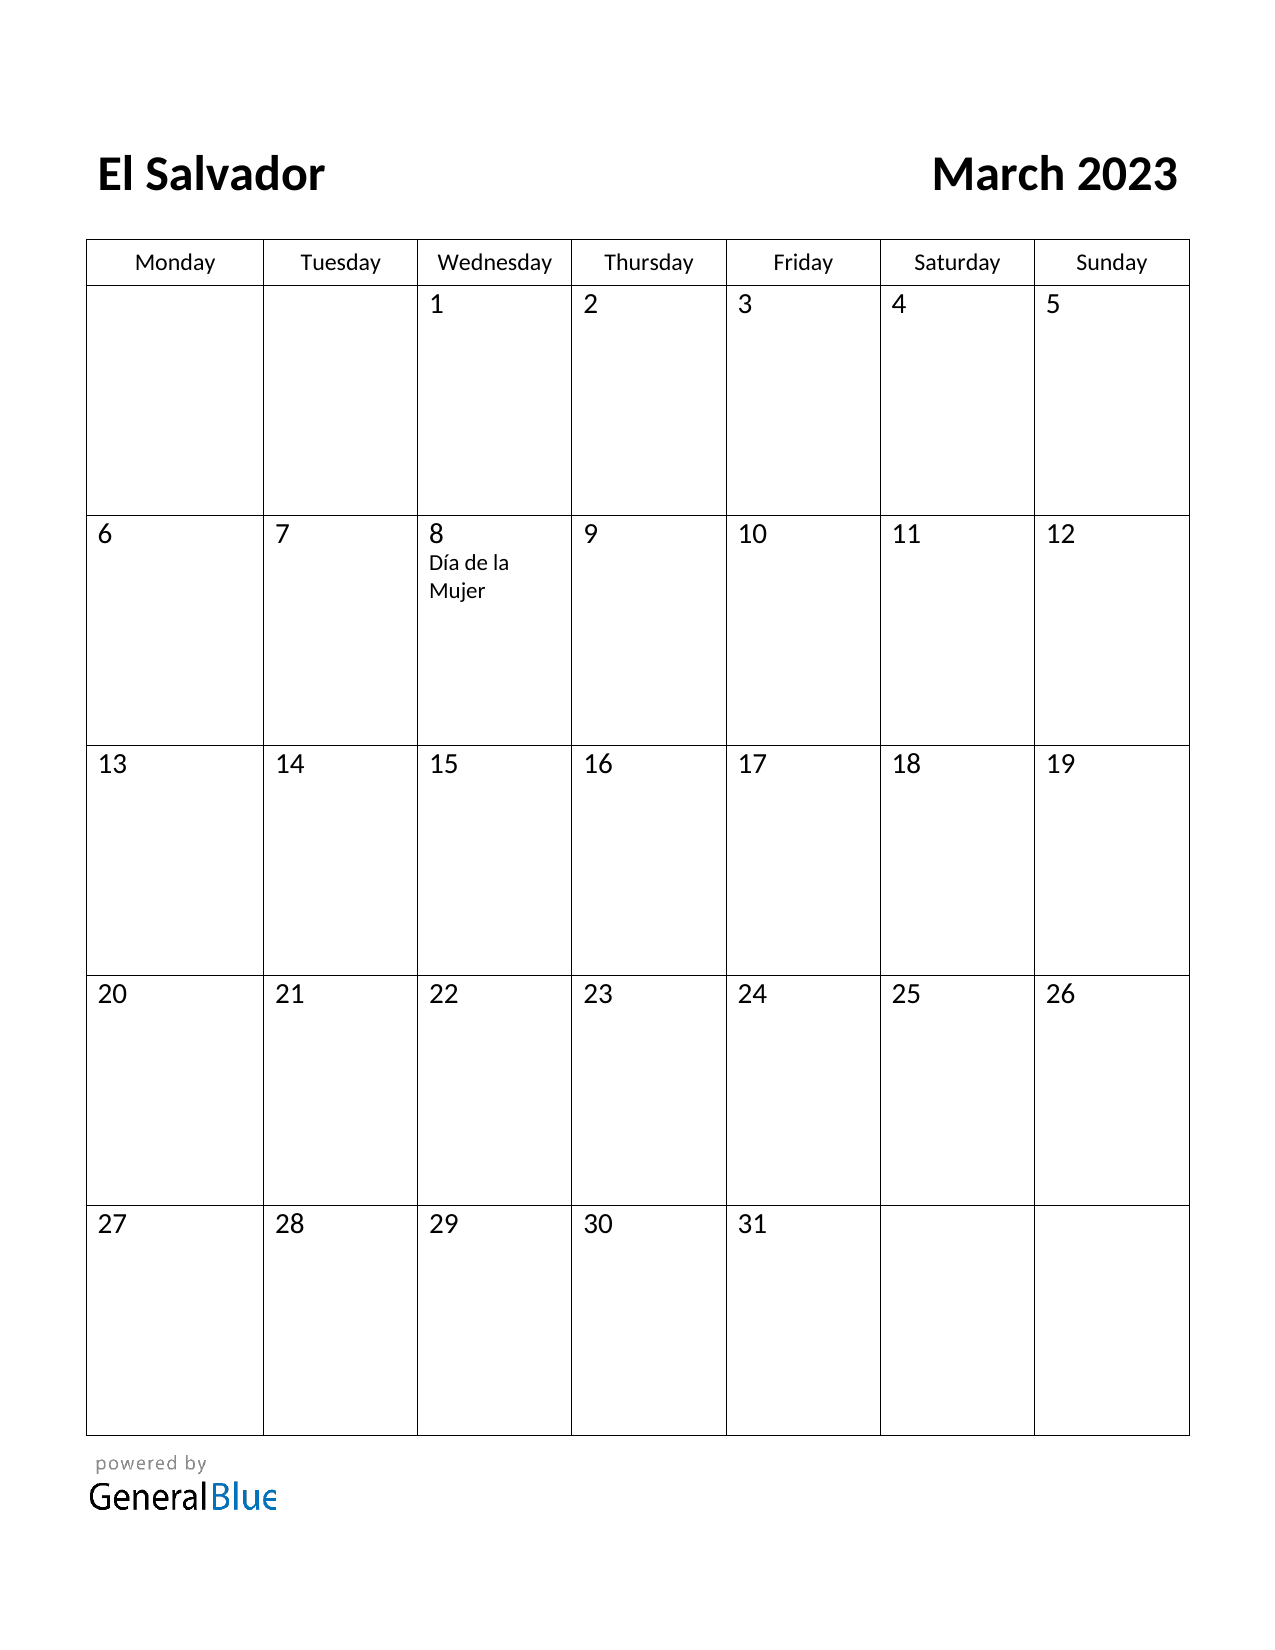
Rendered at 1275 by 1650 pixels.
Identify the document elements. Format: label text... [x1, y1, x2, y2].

table_cell Tuesday [264, 240, 417, 284]
table_cell 13 [87, 746, 263, 778]
table_cell 1 [418, 286, 571, 318]
table_cell 9 [572, 516, 726, 548]
table_cell 27 [87, 1206, 263, 1238]
table_cell Friday [727, 240, 880, 284]
table_cell 28 [264, 1206, 417, 1238]
table_cell [1035, 1206, 1189, 1238]
table_cell [727, 548, 880, 744]
table_cell [1035, 778, 1189, 974]
table_cell 15 [418, 746, 571, 778]
table_cell [881, 1008, 1034, 1204]
table_cell 31 [727, 1206, 880, 1238]
table_cell 23 [572, 976, 726, 1008]
table_cell [727, 318, 880, 514]
table_cell 5 [1035, 286, 1189, 318]
table_cell [881, 1206, 1034, 1238]
table_cell [727, 778, 880, 974]
table_cell [1035, 548, 1189, 744]
table_cell 24 [727, 976, 880, 1008]
table_cell [727, 1008, 880, 1204]
table_cell Saturday [881, 240, 1034, 284]
table_cell 10 [727, 516, 880, 548]
table_cell 4 [881, 286, 1034, 318]
table_cell 20 [87, 976, 263, 1008]
table_cell [87, 778, 263, 974]
table_cell 14 [264, 746, 417, 778]
table_cell [264, 286, 417, 318]
table_cell 21 [264, 976, 417, 1008]
table_cell [418, 778, 571, 974]
table_cell [572, 1238, 726, 1434]
table_cell Sunday [1035, 240, 1189, 284]
table_cell [87, 548, 263, 744]
table_cell [418, 1008, 571, 1204]
table_cell [264, 778, 417, 974]
table_cell [86, 1436, 1189, 1534]
table_cell [572, 318, 726, 514]
table_cell [1035, 318, 1189, 514]
table_cell [1035, 1008, 1189, 1204]
table_cell [572, 548, 726, 744]
table_cell Día de la Mujer [418, 548, 571, 744]
table_header El Salvador [86, 105, 572, 239]
table_cell [881, 318, 1034, 514]
table_cell 29 [418, 1206, 571, 1238]
table_cell 26 [1035, 976, 1189, 1008]
table_cell [87, 318, 263, 514]
table_cell 2 [572, 286, 726, 318]
table_cell 18 [881, 746, 1034, 778]
table_cell 3 [727, 286, 880, 318]
table_cell [87, 1238, 263, 1434]
table_cell 16 [572, 746, 726, 778]
table_cell 25 [881, 976, 1034, 1008]
table_cell 11 [881, 516, 1034, 548]
table_cell [572, 1008, 726, 1204]
table_cell [881, 548, 1034, 744]
picture [88, 1452, 276, 1515]
table_cell 17 [727, 746, 880, 778]
table_cell [881, 778, 1034, 974]
table_cell 8 [418, 516, 571, 548]
table_cell [881, 1238, 1034, 1434]
table_cell 30 [572, 1206, 726, 1238]
table_header March 2023 [572, 105, 1189, 239]
table_cell [87, 1008, 263, 1204]
table_cell 22 [418, 976, 571, 1008]
table_cell [264, 548, 417, 744]
table_cell [264, 1008, 417, 1204]
table_cell Monday [87, 240, 263, 284]
table_cell [264, 1238, 417, 1434]
table_cell [418, 318, 571, 514]
table_cell [87, 286, 263, 318]
table_cell [264, 318, 417, 514]
table_cell 19 [1035, 746, 1189, 778]
table_cell Thursday [572, 240, 726, 284]
table_cell 6 [87, 516, 263, 548]
table_cell 12 [1035, 516, 1189, 548]
table_cell [1035, 1238, 1189, 1434]
table_cell [572, 778, 726, 974]
table_cell 7 [264, 516, 417, 548]
table_cell [418, 1238, 571, 1434]
table_cell Wednesday [418, 240, 571, 284]
table_cell [727, 1238, 880, 1434]
